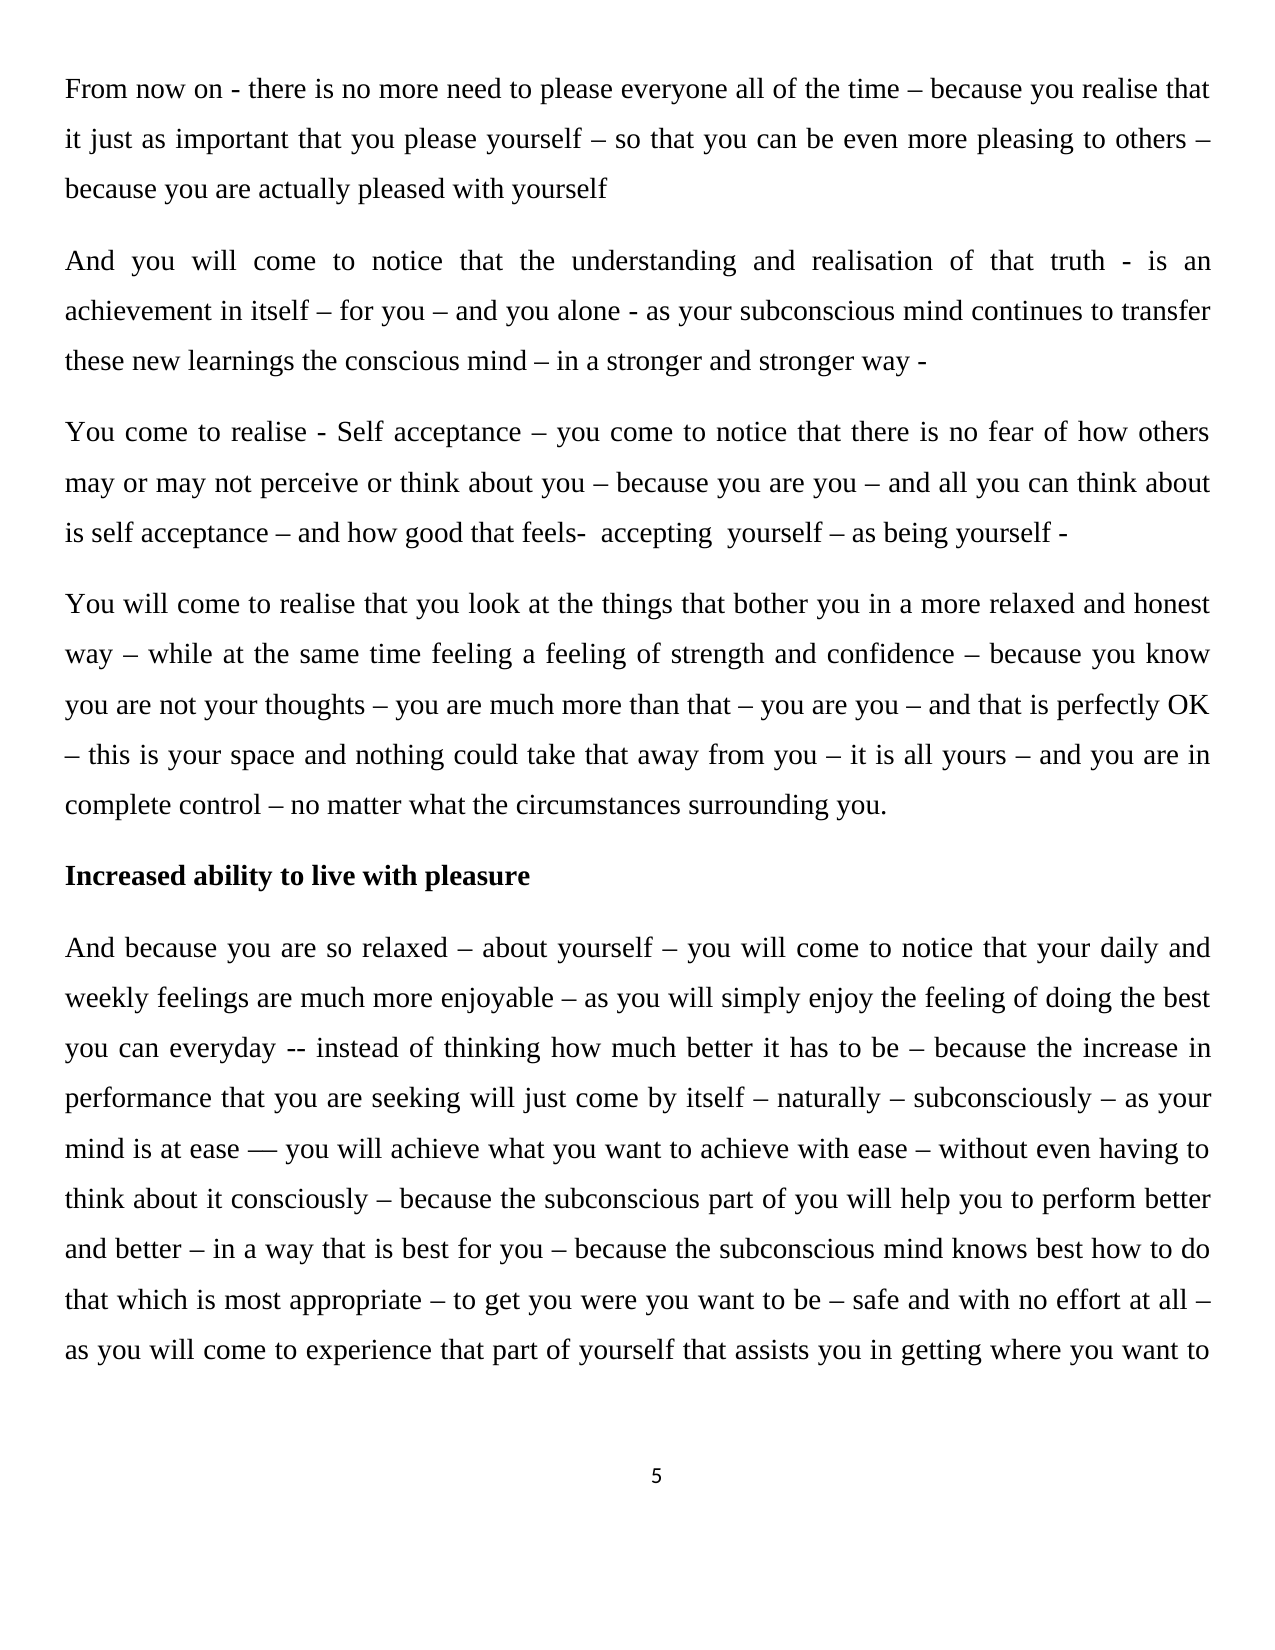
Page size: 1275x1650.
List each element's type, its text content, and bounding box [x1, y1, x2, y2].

text You will come to realise that you look at the things that bother you in a more relaxed and honest way – while at the same time feeling a feeling of strength and confidence – because you know you are not your thoughts – you are much more than that – you are you – and that is perfectly OK – this is your space and nothing could take that away from you – it is all yours – and you are in complete control – no matter what the circumstances surrounding you. [64, 586, 1212, 821]
text Increased ability to live with pleasure [64, 858, 1212, 892]
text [64, 930, 1212, 1366]
text And you will come to notice that the understanding and realisation of that truth - is an achievement in itself – for you – and you alone - as your subconscious mind continues to transfer these new learnings the conscious mind – in a stronger and stronger way - [64, 243, 1212, 377]
text You come to realise - Self acceptance – you come to notice that there is no fear of how others may or may not perceive or think about you – because you are you – and all you can think about is self acceptance – and how good that feels- accepting yourself – as being yourself - [64, 414, 1212, 548]
text From now on - there is no more need to please everyone all of the time – because you realise that it just as important that you please yourself – so that you can be even more pleasing to others – because you are actually pleased with yourself [64, 71, 1212, 205]
